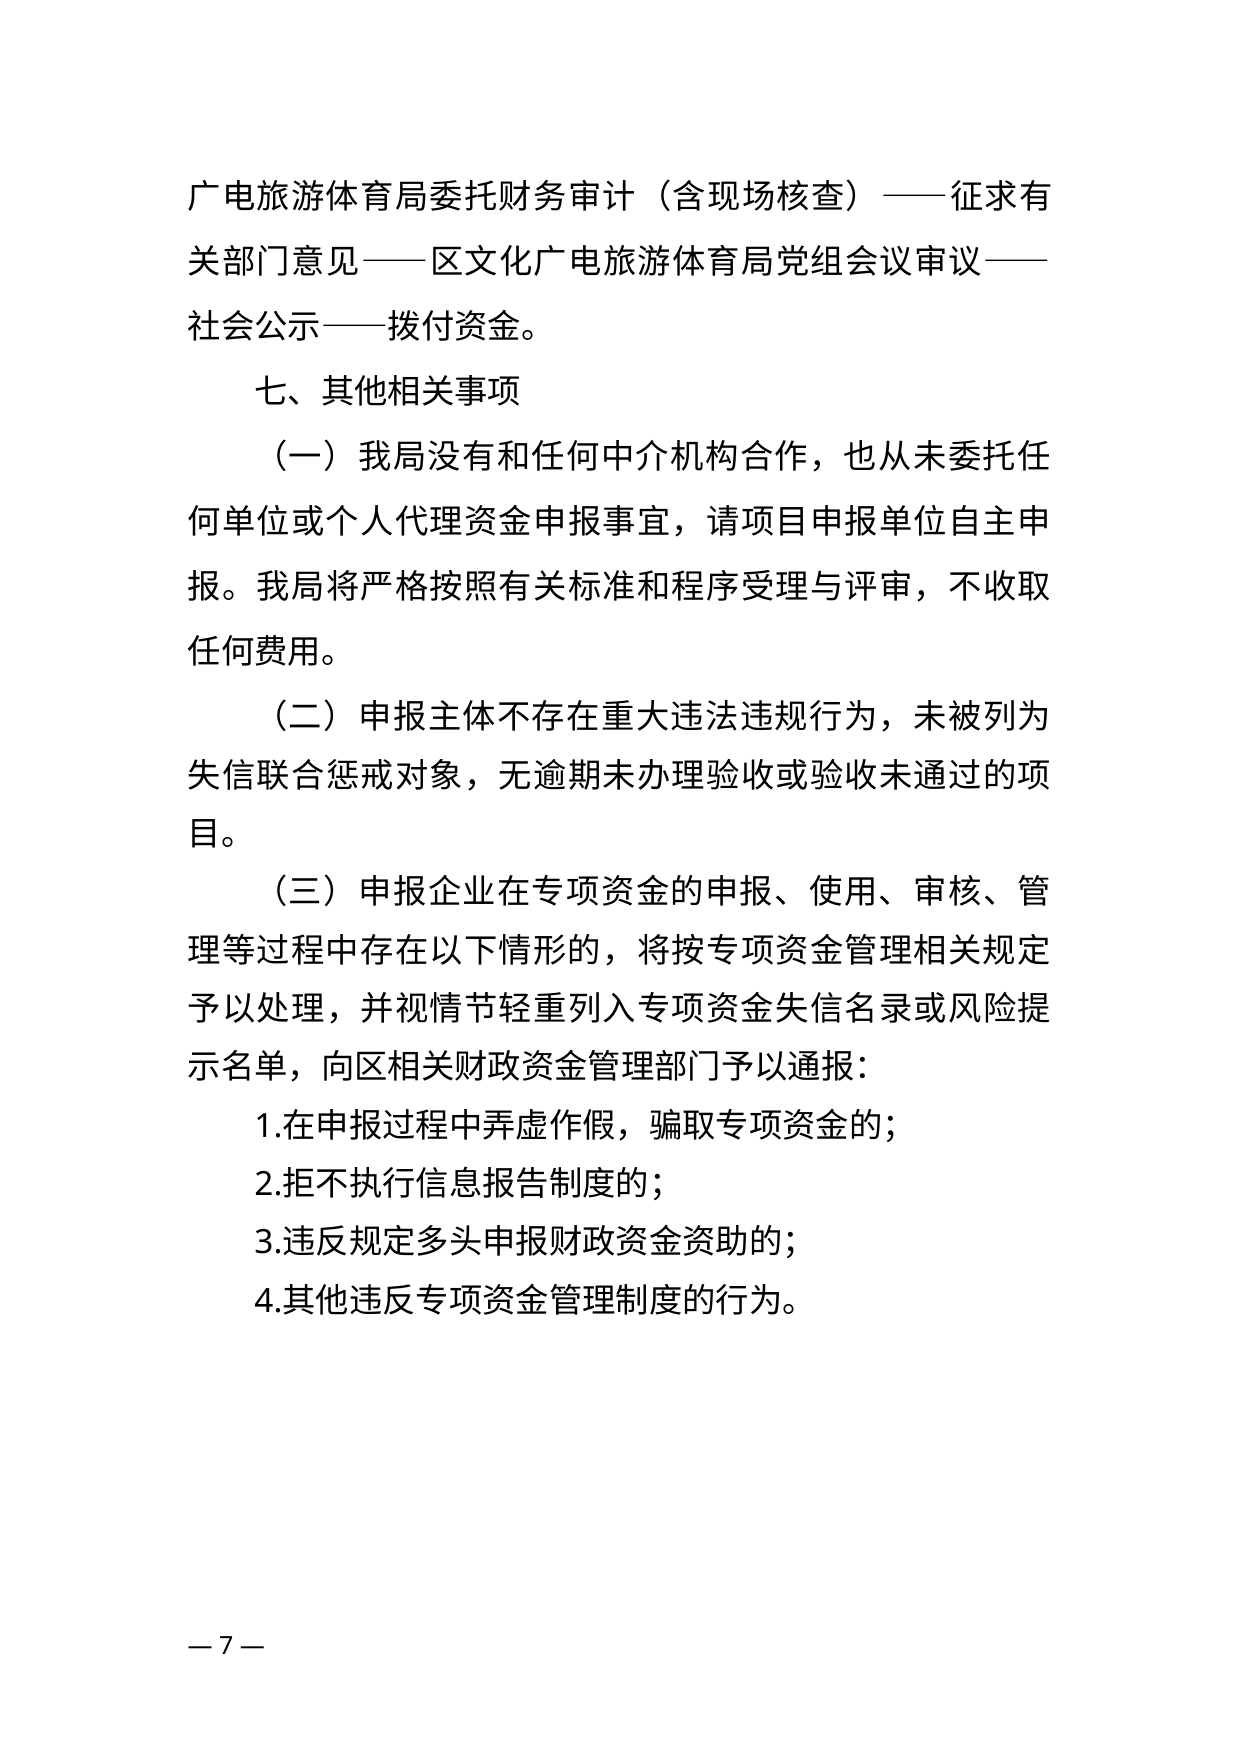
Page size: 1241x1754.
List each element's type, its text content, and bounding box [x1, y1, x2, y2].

text 2.拒不执行信息报告制度的； [187, 1149, 1053, 1207]
text 七、其他相关事项 [187, 357, 1053, 422]
text （二）申报主体不存在重大违法违规行为，未被列为失信联合惩戒对象，无逾期未办理验收或验收未通过的项目。 [187, 682, 1053, 857]
text （一）我局没有和任何中介机构合作，也从未委托任何单位或个人代理资金申报事宜，请项目申报单位自主申报。我局将严格按照有关标准和程序受理与评审，不收取任何费用。 [187, 422, 1053, 682]
text 3.违反规定多头申报财政资金资助的； [187, 1207, 1053, 1265]
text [187, 162, 1053, 357]
text （三）申报企业在专项资金的申报、使用、审核、管理等过程中存在以下情形的，将按专项资金管理相关规定予以处理，并视情节轻重列入专项资金失信名录或风险提示名单，向区相关财政资金管理部门予以通报： [187, 857, 1053, 1090]
text 4.其他违反专项资金管理制度的行为。 [187, 1265, 1053, 1324]
text 1.在申报过程中弄虚作假，骗取专项资金的； [187, 1090, 1053, 1149]
